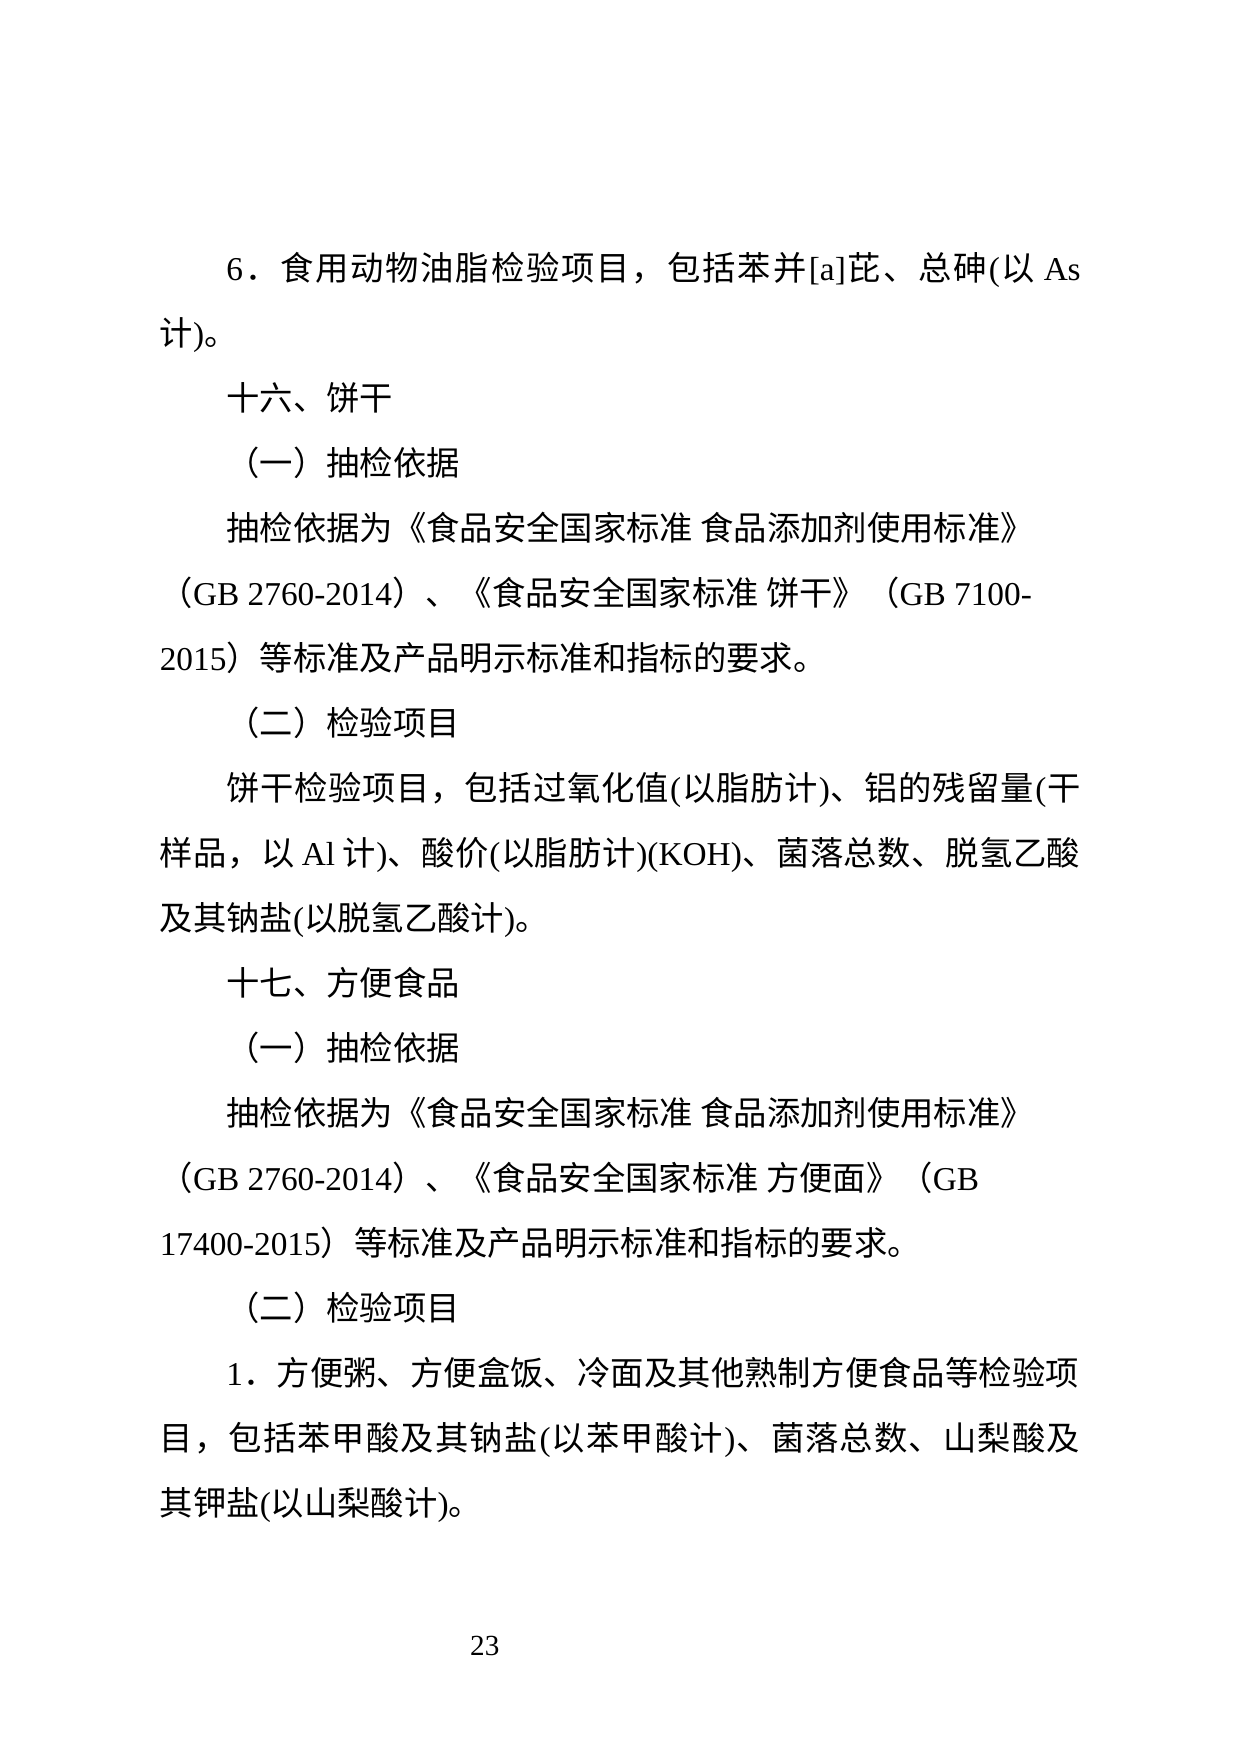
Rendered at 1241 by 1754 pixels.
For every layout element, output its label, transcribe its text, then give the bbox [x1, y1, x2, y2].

text 饼干检验项目，包括过氧化值(以脂肪计)、铝的残留量(干样品，以Al计)、酸价(以脂肪计)(KOH)、菌落总数、脱氢乙酸及其钠盐(以脱氢乙酸计)。 [159, 753, 1081, 948]
text 抽检依据为《食品安全国家标准 食品添加剂使用标准》 （GB 2760-2014）、《食品安全国家标准 方便面》（GB 17400-2015）等标准及产品明示标准和指标的要求。 [159, 1078, 1081, 1273]
text 1．方便粥、方便盒饭、冷面及其他熟制方便食品等检验项目，包括苯甲酸及其钠盐(以苯甲酸计)、菌落总数、山梨酸及其钾盐(以山梨酸计)。 [159, 1338, 1081, 1533]
text （二）检验项目 [159, 1273, 1081, 1338]
text 十七、方便食品 [159, 948, 1081, 1013]
text 抽检依据为《食品安全国家标准 食品添加剂使用标准》 （GB 2760-2014）、《食品安全国家标准 饼干》（GB 7100-2015）等标准及产品明示标准和指标的要求。 [159, 493, 1081, 688]
text 6．食用动物油脂检验项目，包括苯并[a]芘、总砷(以As计)。 [159, 233, 1081, 363]
text 十六、饼干 [159, 363, 1081, 428]
text （二）检验项目 [159, 688, 1081, 753]
text （一）抽检依据 [159, 428, 1081, 493]
text （一）抽检依据 [159, 1013, 1081, 1078]
